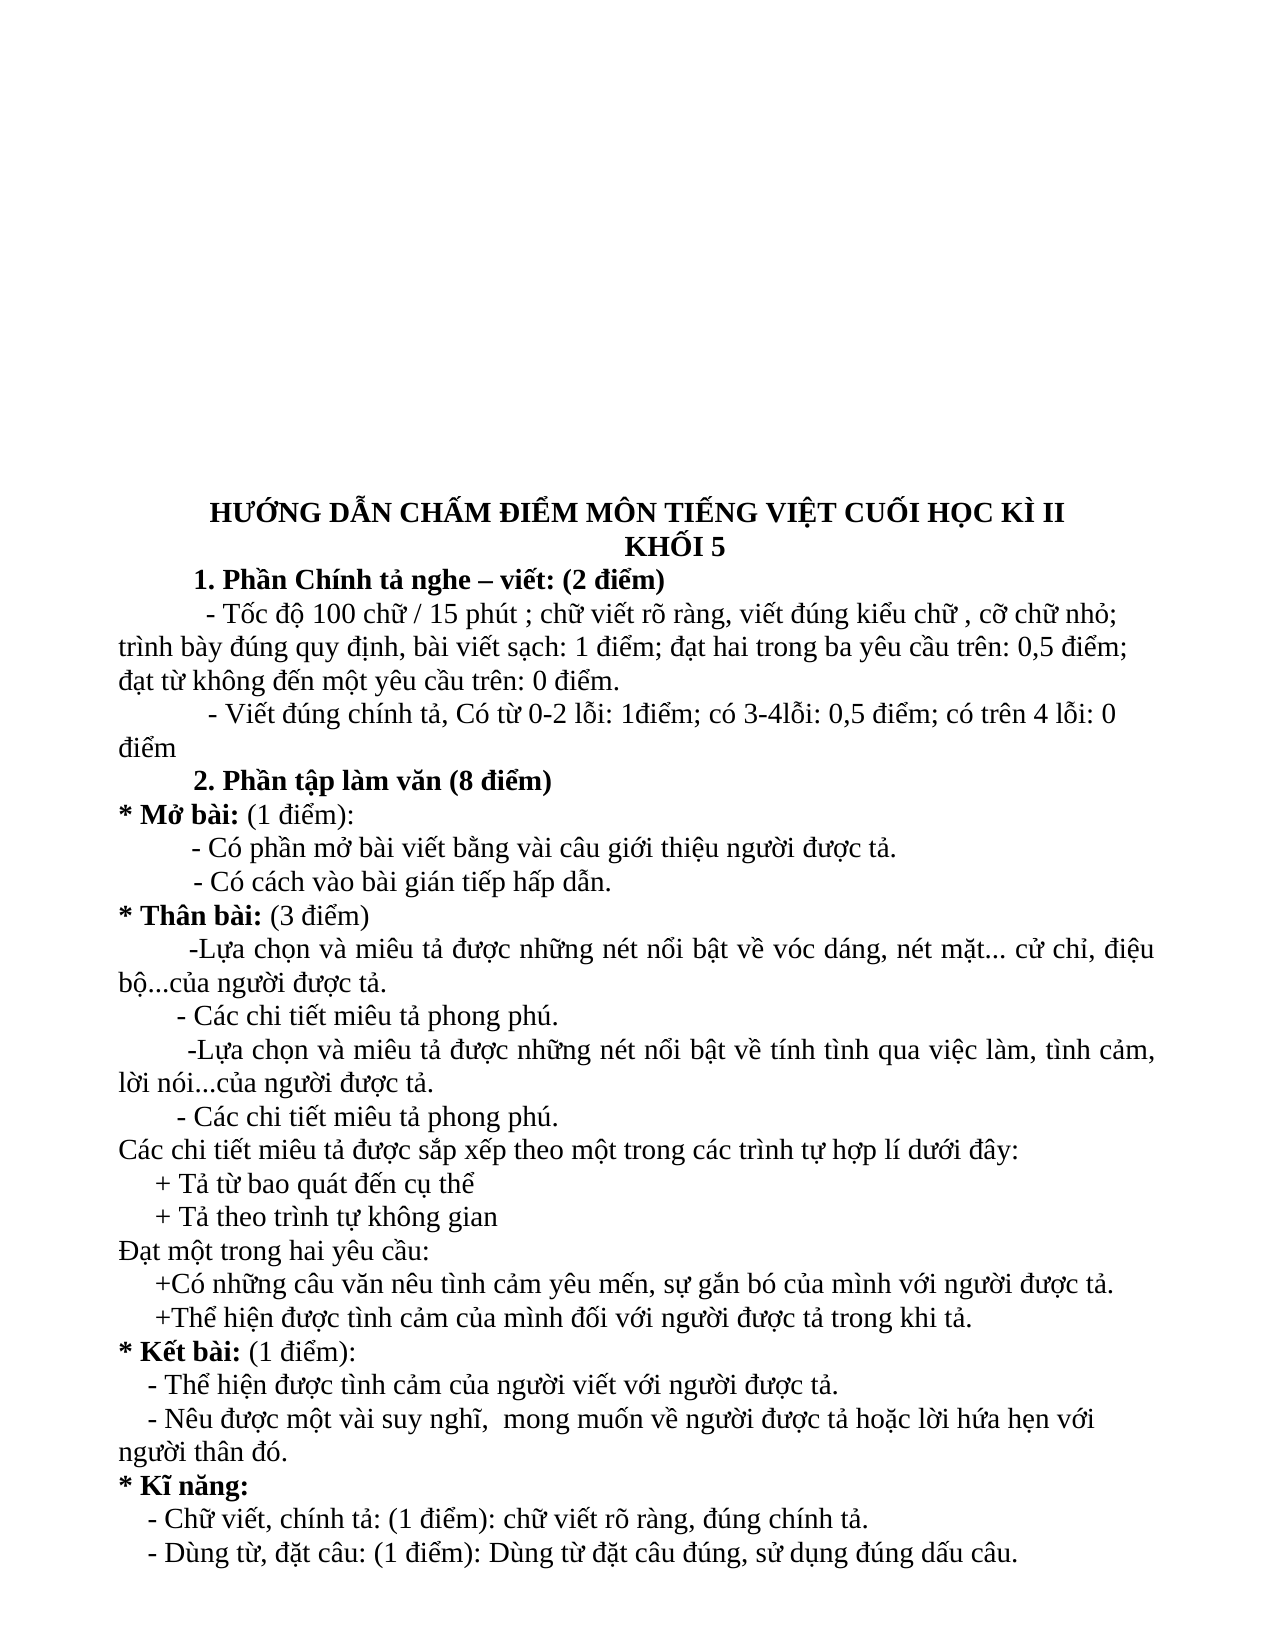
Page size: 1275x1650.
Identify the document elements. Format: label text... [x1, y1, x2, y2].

text - Thể hiện được tình cảm của người viết với người được tả. [118, 1367, 1157, 1401]
text Đạt một trong hai yêu cầu: [118, 1233, 1157, 1267]
text - Chữ viết, chính tả: (1 điểm): chữ viết rõ ràng, đúng chính tả. [118, 1501, 1157, 1535]
text 1. Phần Chính tả nghe – viết: (2 điểm) [118, 562, 1157, 596]
text +Thể hiện được tình cảm của mình đối với người được tả trong khi tả. [118, 1300, 1157, 1334]
text + Tả từ bao quát đến cụ thể [118, 1166, 1157, 1199]
text - Nêu được một vài suy nghĩ, mong muốn về người được tả hoặc lời hứa hẹn với người thân đó. [118, 1401, 1157, 1468]
text HƯỚNG DẪN CHẤM ĐIỂM MÔN TIẾNG VIỆT CUỐI HỌC KÌ II [118, 495, 1157, 529]
text -Lựa chọn và miêu tả được những nét nổi bật về vóc dáng, nét mặt... cử chỉ, điệu bộ...của người được tả. [118, 931, 1157, 998]
text Các chi tiết miêu tả được sắp xếp theo một trong các trình tự hợp lí dưới đây: [118, 1132, 1157, 1166]
text - Dùng từ, đặt câu: (1 điểm): Dùng từ đặt câu đúng, sử dụng đúng dấu câu. [118, 1535, 1157, 1568]
text * Kĩ năng: [118, 1468, 1157, 1501]
text - Các chi tiết miêu tả phong phú. [118, 1099, 1157, 1132]
text + Tả theo trình tự không gian [118, 1199, 1157, 1233]
text - Viết đúng chính tả, Có từ 0-2 lỗi: 1điểm; có 3-4lỗi: 0,5 điểm; có trên 4 lỗi: 0 điểm [118, 696, 1157, 763]
text KHỐI 5 [118, 529, 1157, 562]
text - Tốc độ 100 chữ / 15 phút ; chữ viết rõ ràng, viết đúng kiểu chữ , cỡ chữ nhỏ; trình bày đúng quy định, bài viết sạch: 1 điểm; đạt hai trong ba yêu cầu trên: 0,5 điểm; đạt từ không đến một yêu cầu trên: 0 điểm. [118, 596, 1157, 696]
text 2. Phần tập làm văn (8 điểm) [118, 763, 1157, 797]
text * Thân bài: (3 điểm) [118, 898, 1157, 931]
text * Mở bài: (1 điểm): [118, 797, 1157, 831]
text - Có phần mở bài viết bằng vài câu giới thiệu người được tả. [118, 831, 1157, 864]
text - Các chi tiết miêu tả phong phú. [118, 998, 1157, 1032]
text - Có cách vào bài gián tiếp hấp dẫn. [118, 864, 1157, 898]
text -Lựa chọn và miêu tả được những nét nổi bật về tính tình qua việc làm, tình cảm, lời nói...của người được tả. [118, 1032, 1157, 1099]
text +Có những câu văn nêu tình cảm yêu mến, sự gắn bó của mình với người được tả. [118, 1267, 1157, 1300]
text * Kết bài: (1 điểm): [118, 1334, 1157, 1367]
